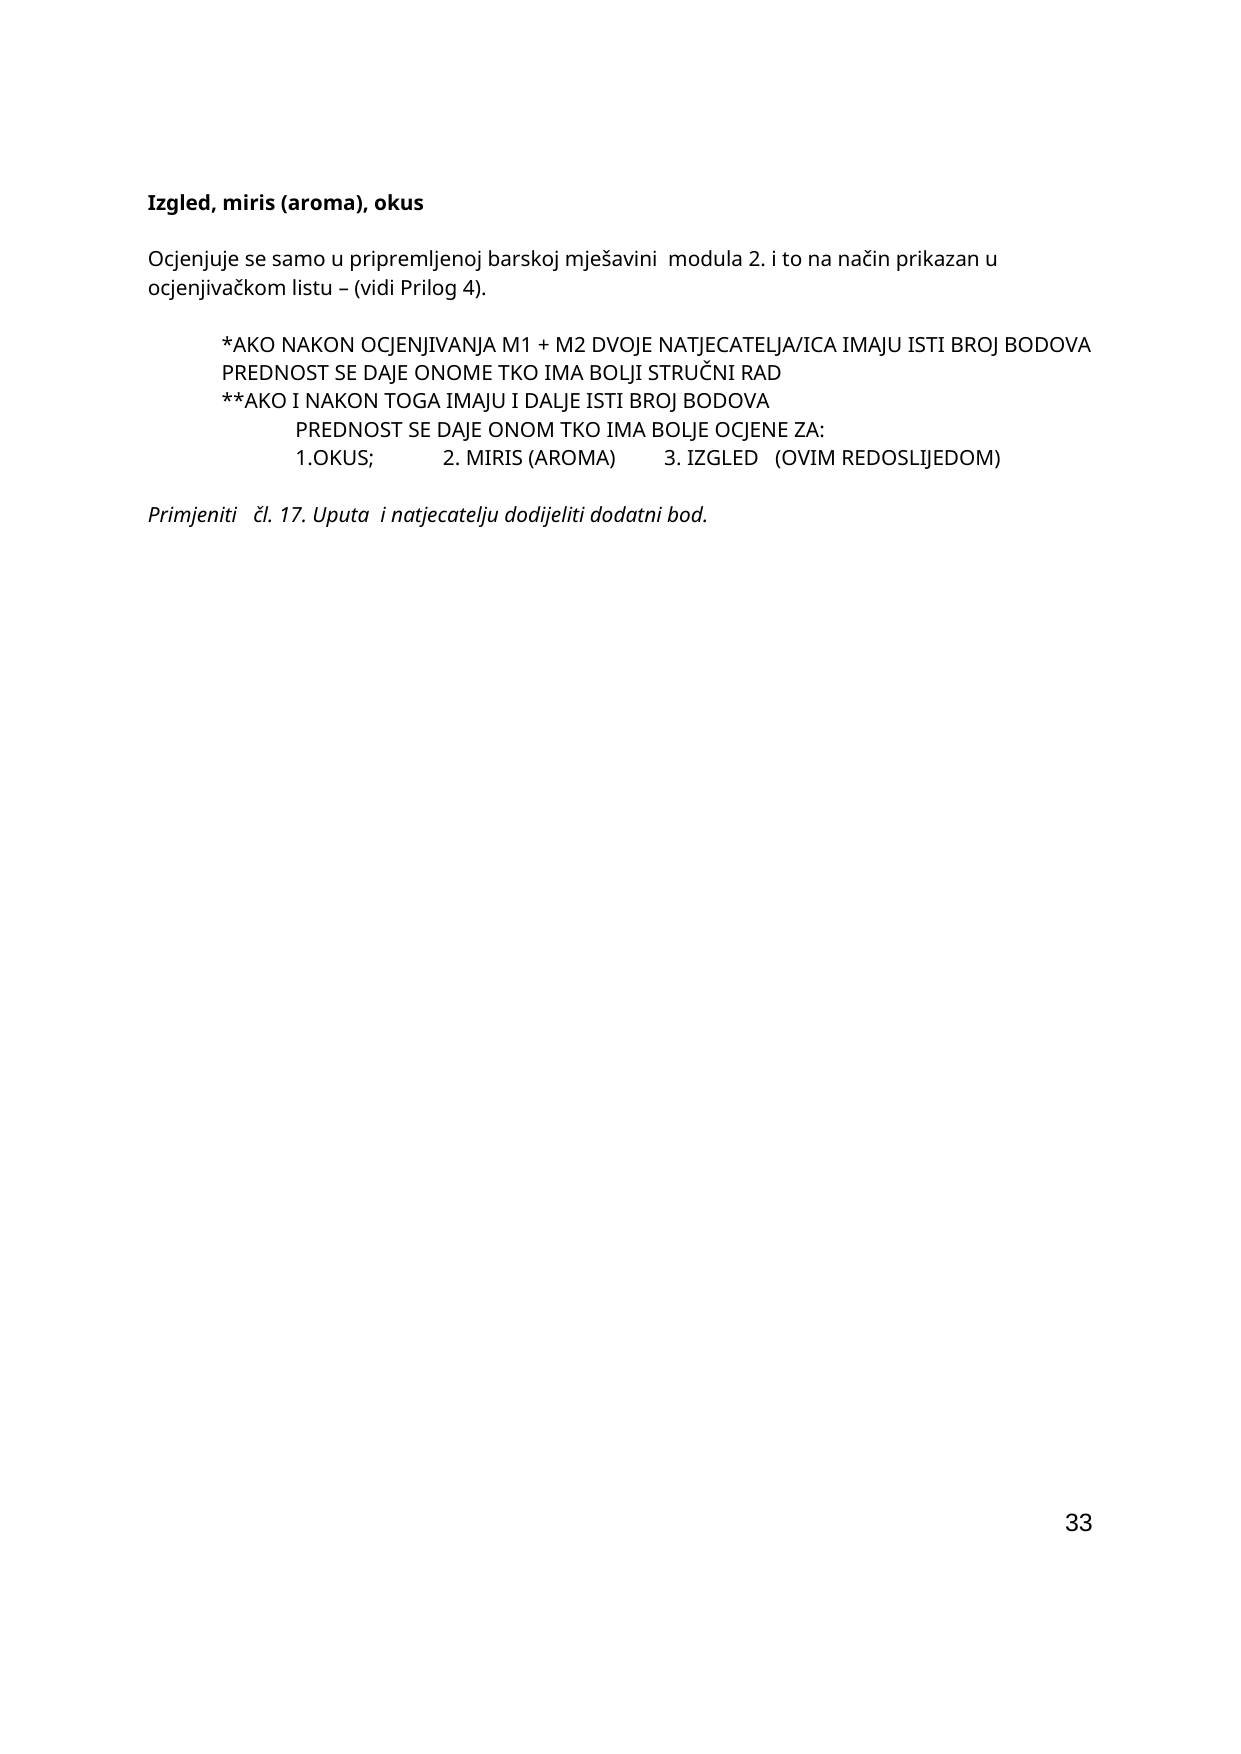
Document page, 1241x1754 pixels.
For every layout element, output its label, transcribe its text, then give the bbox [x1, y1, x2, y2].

text Ocjenjuje se samo u pripremljenoj barskoj mješavini modula 2. i to na način prikazan u ocjenjivačkom listu – (vidi Prilog 4). [148, 244, 1093, 301]
text 1.OKUS; 2. MIRIS (AROMA) 3. IZGLED (OVIM REDOSLIJEDOM) [221, 443, 1093, 472]
text PREDNOST SE DAJE ONOME TKO IMA BOLJI STRUČNI RAD [221, 358, 1093, 387]
text Izgled, miris (aroma), okus [148, 188, 1093, 216]
text **AKO I NAKON TOGA IMAJU I DALJE ISTI BROJ BODOVA [148, 387, 1093, 415]
text *AKO NAKON OCJENJIVANJA M1 + M2 DVOJE NATJECATELJA/ICA IMAJU ISTI BROJ BODOVA [221, 330, 1093, 358]
text Primjeniti čl. 17. Uputa i natjecatelju dodijeliti dodatni bod. [148, 500, 1093, 529]
text PREDNOST SE DAJE ONOM TKO IMA BOLJE OCJENE ZA: [221, 415, 1093, 443]
